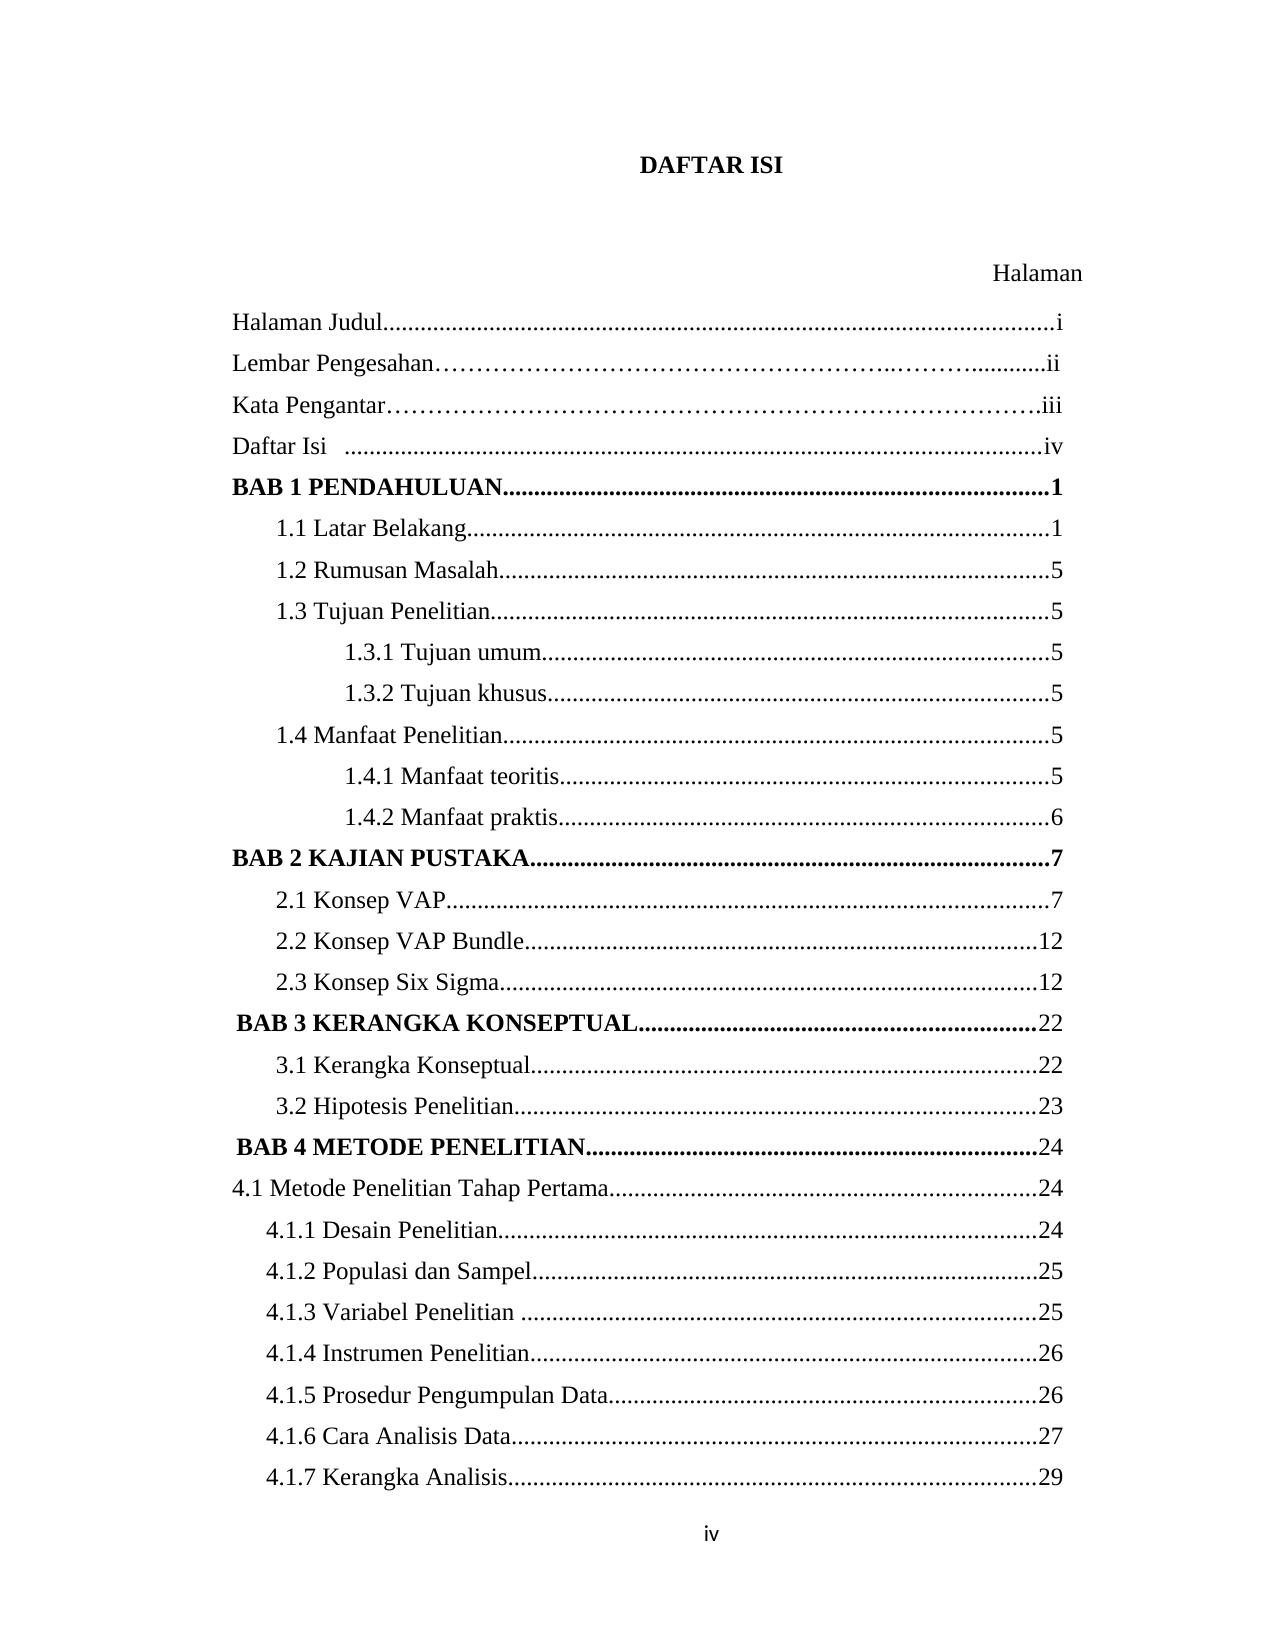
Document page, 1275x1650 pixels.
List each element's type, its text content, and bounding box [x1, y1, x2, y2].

text DAFTAR ISI [236, 150, 1186, 179]
text 3.2 Hipotesis Penelitian 23 [232, 1091, 1127, 1120]
text 1.3.1 Tujuan umum 5 [232, 637, 1127, 666]
text 4.1 Metode Penelitian Tahap Pertama 24 [232, 1173, 1127, 1202]
text 1.4.2 Manfaat praktis 6 [232, 802, 1127, 831]
text 4.1.6 Cara Analisis Data 27 [266, 1421, 1127, 1450]
text 1.2 Rumusan Masalah 5 [232, 555, 1127, 583]
text Daftar Isi iv [232, 431, 1127, 460]
text 1.4.1 Manfaat teoritis 5 [232, 761, 1127, 790]
text Halaman Judul i [232, 307, 1127, 336]
text BAB 4 METODE PENELITIAN 24 [236, 1132, 1127, 1161]
text Halaman [236, 258, 1186, 286]
text 4.1.3 Variabel Penelitian 25 [266, 1297, 1127, 1326]
text 2.1 Konsep VAP 7 [232, 885, 1127, 913]
text 4.1.7 Kerangka Analisis 29 [266, 1462, 1127, 1491]
text 4.1.2 Populasi dan Sampel 25 [266, 1256, 1127, 1285]
text 1.3.2 Tujuan khusus 5 [232, 678, 1127, 707]
text Lembar Pengesahan………………………………………………..………............ii [232, 348, 1186, 377]
text 2.2 Konsep VAP Bundle 12 [232, 926, 1127, 955]
text 4.1.1 Desain Penelitian 24 [266, 1215, 1127, 1243]
text Kata Pengantar…………………………………………………………………….iii [232, 390, 1186, 418]
text 4.1.5 Prosedur Pengumpulan Data 26 [266, 1380, 1127, 1408]
text 1.3 Tujuan Penelitian 5 [232, 596, 1127, 625]
text BAB 2 KAJIAN PUSTAKA 7 [232, 843, 1127, 872]
text 1.1 Latar Belakang 1 [232, 513, 1127, 542]
text 1.4 Manfaat Penelitian 5 [232, 720, 1127, 748]
text 3.1 Kerangka Konseptual 22 [232, 1050, 1127, 1078]
text BAB 1 PENDAHULUAN 1 [232, 472, 1127, 501]
text 2.3 Konsep Six Sigma 12 [232, 967, 1127, 996]
text BAB 3 KERANGKA KONSEPTUAL 22 [236, 1008, 1127, 1037]
text 4.1.4 Instrumen Penelitian 26 [266, 1338, 1127, 1367]
